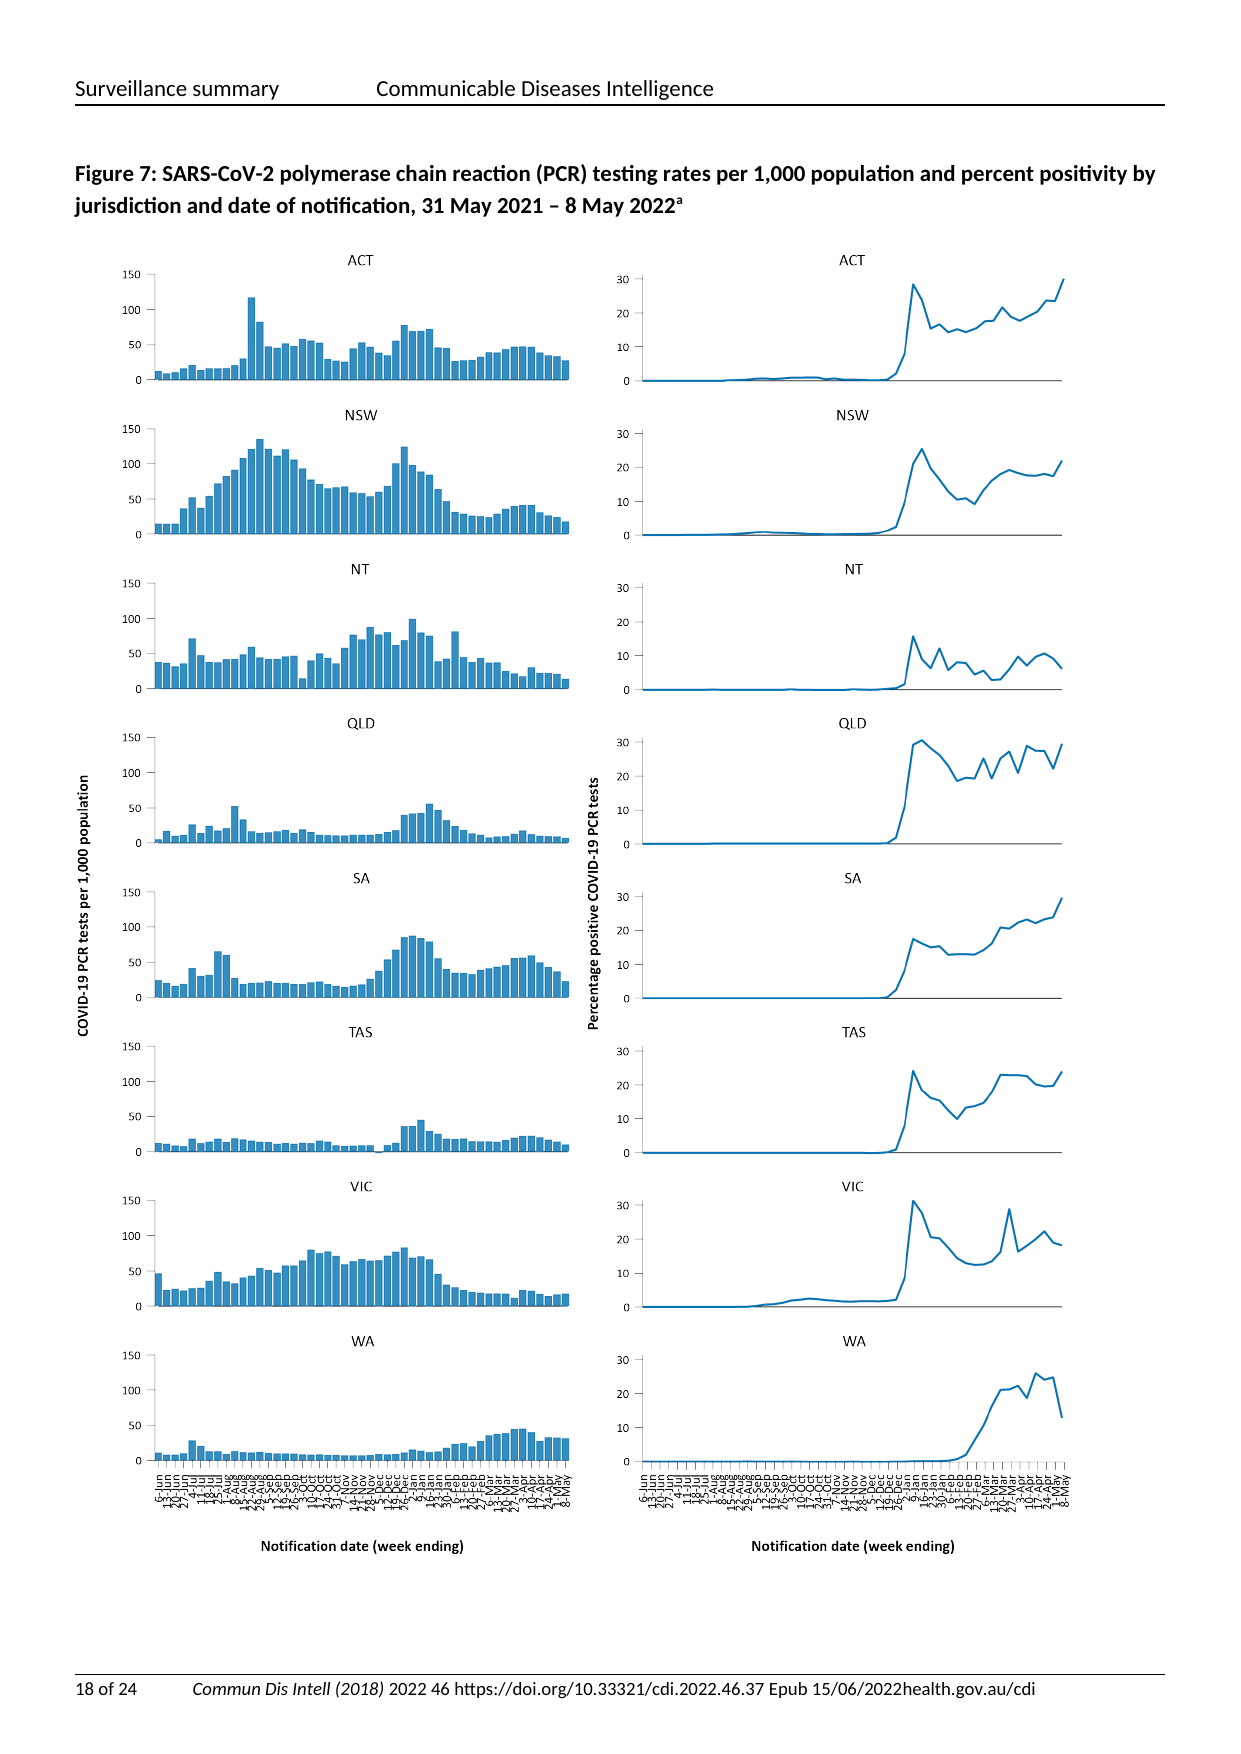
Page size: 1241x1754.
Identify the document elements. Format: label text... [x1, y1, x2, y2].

picture [75, 252, 1072, 1556]
text Figure 7: SARS-CoV-2 polymerase chain reaction (PCR) testing rates per 1,000 population and percent positivity by jurisdiction and date of notification, 31 May 2021 – 8 May 2022a [75, 159, 1165, 219]
